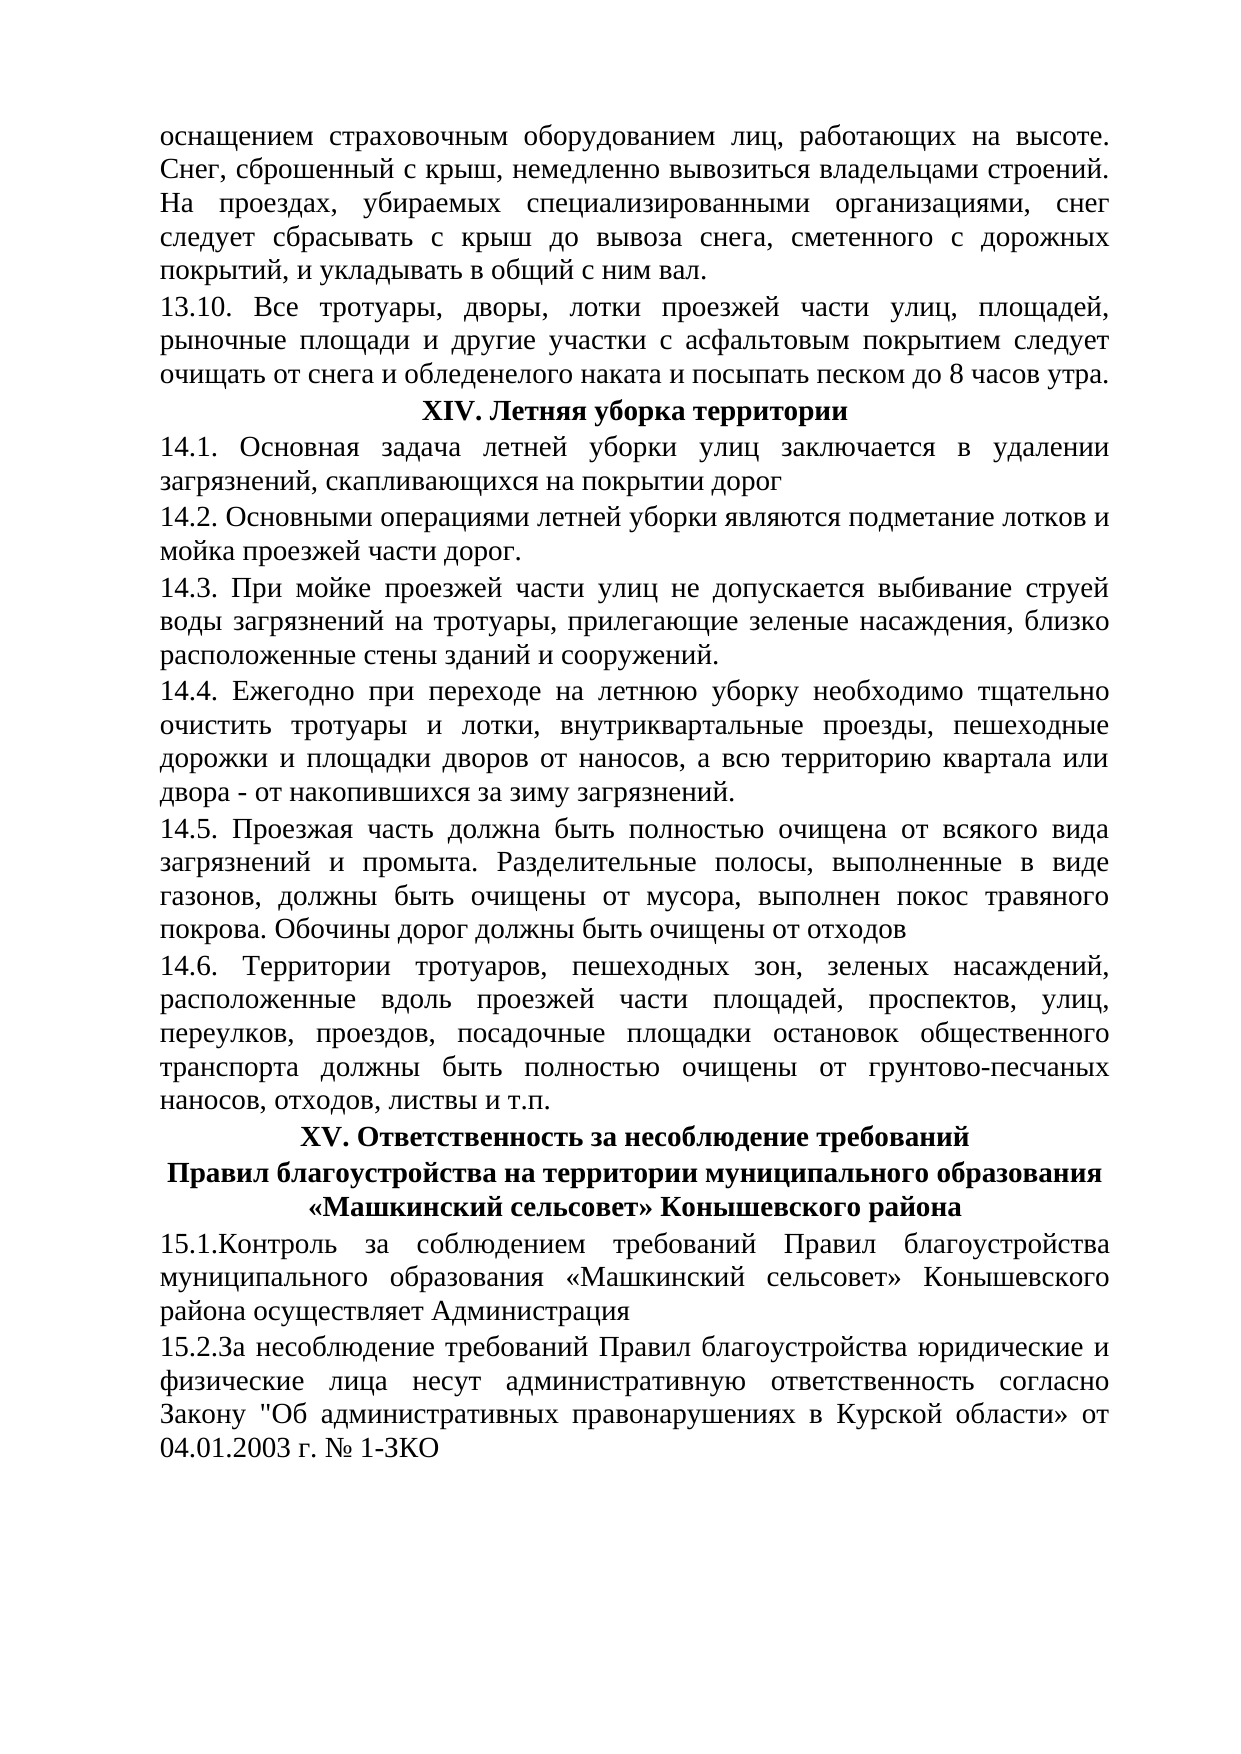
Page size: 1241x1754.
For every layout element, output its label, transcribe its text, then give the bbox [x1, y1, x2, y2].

text 14.2. Основными операциями летней уборки являются подметание лотков и мойка проезжей части дорог. [159, 499, 1110, 567]
text XV. Ответственность за несоблюдение требований [159, 1119, 1110, 1152]
text 13.10. Все тротуары, дворы, лотки проезжей части улиц, площадей, рыночные площади и другие участки с асфальтовым покрытием следует очищать от снега и обледенелого наката и посыпать песком до 8 часов утра. [159, 289, 1110, 389]
text XIV. Летняя уборка территории [159, 393, 1110, 426]
text 15.2.За несоблюдение требований Правил благоустройства юридические и физические лица несут административную ответственность согласно Закону "Об административных правонарушениях в Курской области» от 04.01.2003 г. № 1-ЗКО [159, 1329, 1110, 1464]
text 14.3. При мойке проезжей части улиц не допускается выбивание струей воды загрязнений на тротуары, прилегающие зеленые насаждения, близко расположенные стены зданий и сооружений. [159, 570, 1110, 670]
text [159, 118, 1110, 286]
text 14.1. Основная задача летней уборки улиц заключается в удалении загрязнений, скапливающихся на покрытии дорог [159, 429, 1110, 496]
text 14.6. Территории тротуаров, пешеходных зон, зеленых насаждений, расположенные вдоль проезжей части площадей, проспектов, улиц, переулков, проездов, посадочные площадки остановок общественного транспорта должны быть полностью очищены от грунтово-песчаных наносов, отходов, листвы и т.п. [159, 948, 1110, 1116]
text 14.5. Проезжая часть должна быть полностью очищена от всякого вида загрязнений и промыта. Разделительные полосы, выполненные в виде газонов, должны быть очищены от мусора, выполнен покос травяного покрова. Обочины дорог должны быть очищены от отходов [159, 811, 1110, 945]
text Правил благоустройства на территории муниципального образования «Машкинский сельсовет» Конышевского района [159, 1156, 1110, 1223]
text 15.1.Контроль за соблюдением требований Правил благоустройства муниципального образования «Машкинский сельсовет» Конышевского района осуществляет Администрация [159, 1226, 1110, 1326]
text 14.4. Ежегодно при переходе на летнюю уборку необходимо тщательно очистить тротуары и лотки, внутриквартальные проезды, пешеходные дорожки и площадки дворов от наносов, а всю территорию квартала или двора - от накопившихся за зиму загрязнений. [159, 673, 1110, 808]
